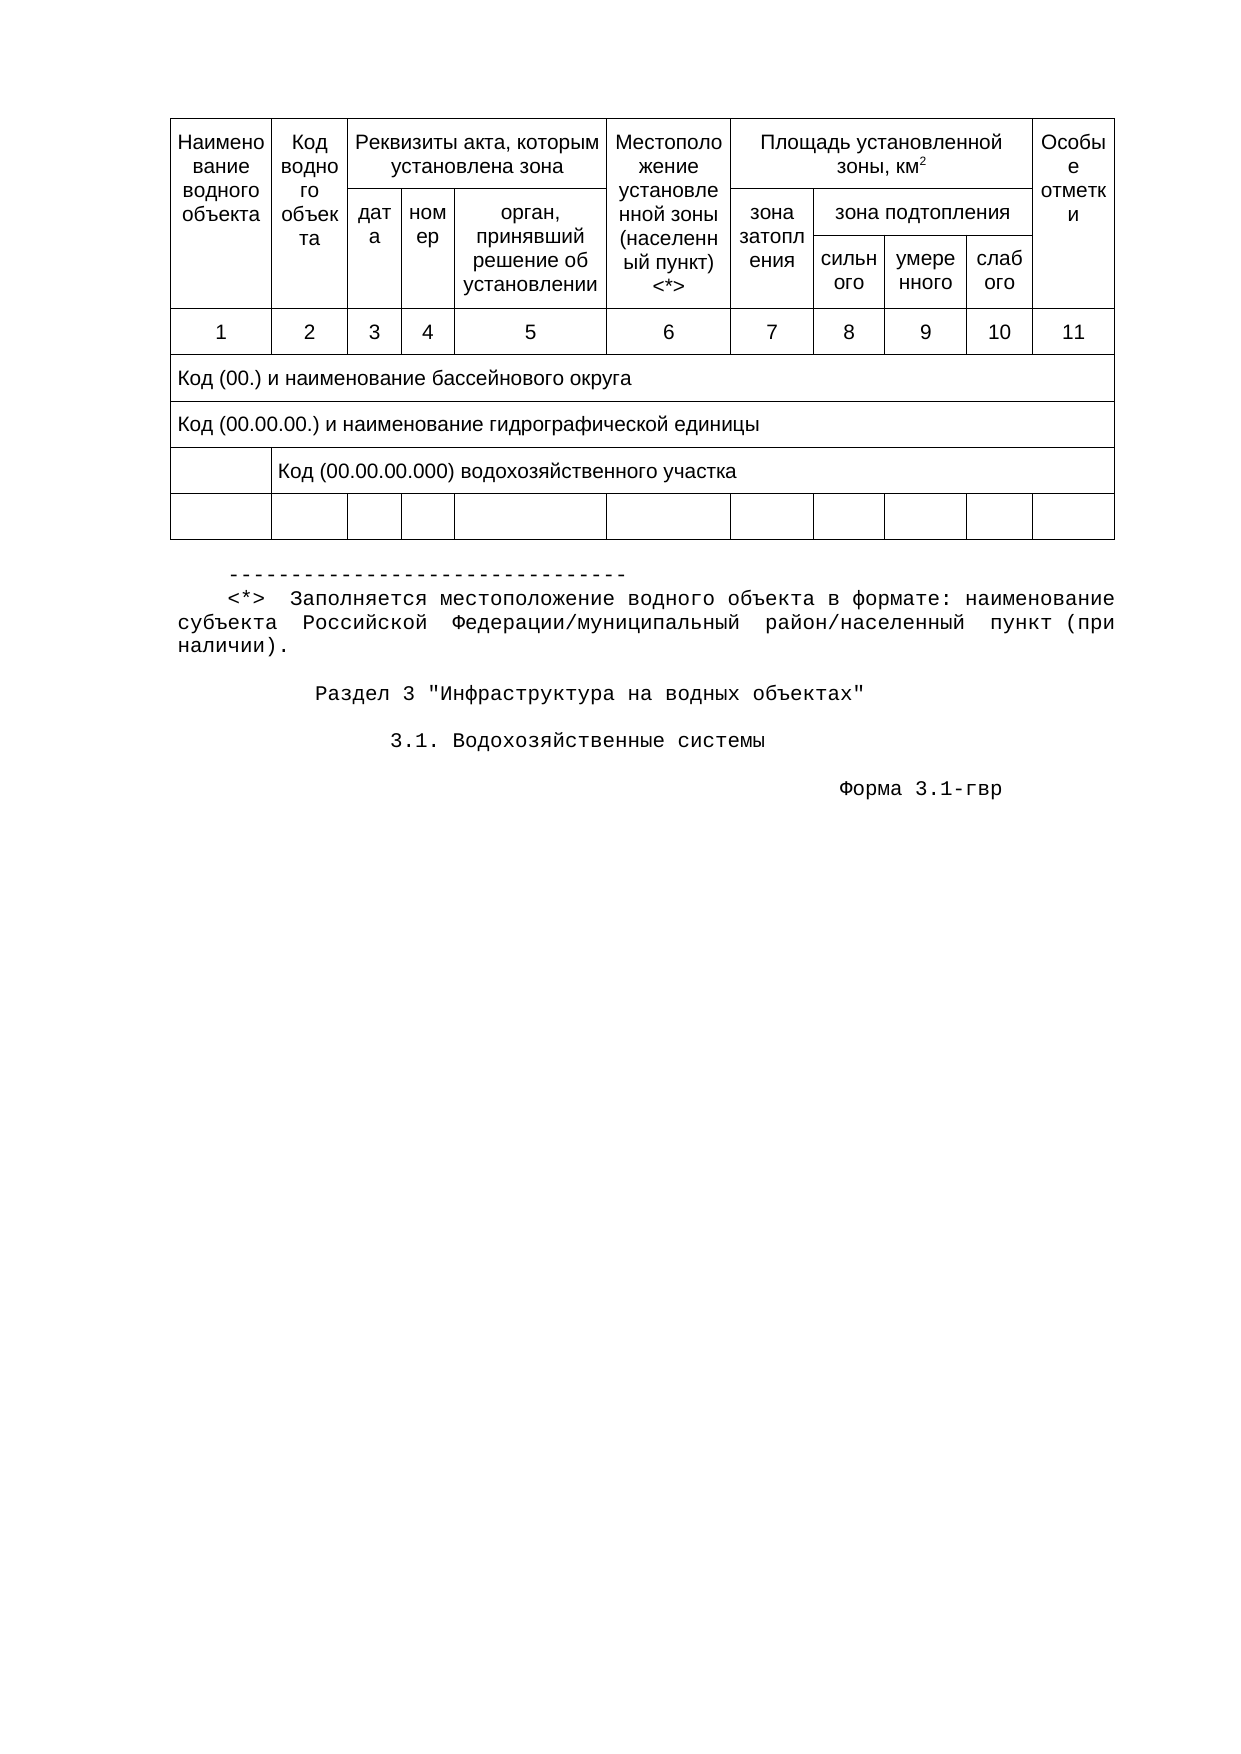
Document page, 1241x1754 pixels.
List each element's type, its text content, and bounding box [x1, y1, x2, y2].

table_header Наименование водного объекта [171, 119, 271, 308]
table_cell 9 [885, 309, 966, 354]
table_cell умеренного [885, 236, 966, 308]
table_cell [967, 494, 1032, 539]
table_cell [348, 494, 401, 539]
table_cell 1 [171, 309, 271, 354]
table_cell [455, 494, 606, 539]
table_cell сильного [814, 236, 884, 308]
table_cell дата [348, 189, 401, 308]
text <*> Заполняется местоположение водного объекта в формате: наименование [177, 588, 1152, 612]
table_cell 10 [967, 309, 1032, 354]
table_cell 5 [455, 309, 606, 354]
table_cell 7 [731, 309, 813, 354]
table_cell зона подтопления [814, 189, 1032, 234]
table_cell [814, 494, 884, 539]
table_cell [885, 494, 966, 539]
table_cell Код (00.00.00.000) водохозяйственного участка [272, 448, 1114, 493]
table_cell номер [402, 189, 454, 308]
table_header Особые отметки [1033, 119, 1114, 308]
table_cell [171, 448, 271, 493]
text субъекта Российской Федерации/муниципальный район/населенный пункт (при [177, 612, 1152, 635]
text наличии). [177, 635, 1152, 659]
table_cell [171, 494, 271, 539]
table_cell орган, принявший решение об установлении [455, 189, 606, 308]
text Раздел 3 "Инфраструктура на водных объектах" [177, 683, 1152, 707]
table_header Площадь установленной зоны, км2 [731, 119, 1032, 188]
table_cell зона затопления [731, 189, 813, 308]
table_cell [607, 494, 730, 539]
table_cell Код (00.) и наименование бассейнового округа [171, 355, 1114, 401]
table_header Код водного объекта [272, 119, 347, 308]
table_cell 3 [348, 309, 401, 354]
table_cell слабого [967, 236, 1032, 308]
table_cell 2 [272, 309, 347, 354]
table_cell 11 [1033, 309, 1114, 354]
table_cell [1033, 494, 1114, 539]
table_cell 6 [607, 309, 730, 354]
table_cell 4 [402, 309, 454, 354]
table_cell [731, 494, 813, 539]
table_header Местоположение установленной зоны (населенный пункт) <*> [607, 119, 730, 308]
text 3.1. Водохозяйственные системы [177, 730, 1152, 754]
table_cell [272, 494, 347, 539]
table_cell [402, 494, 454, 539]
text -------------------------------- [177, 564, 1152, 588]
text Форма 3.1-гвр [177, 777, 1152, 801]
table_cell 8 [814, 309, 884, 354]
table_cell Код (00.00.00.) и наименование гидрографической единицы [171, 402, 1114, 447]
table_header Реквизиты акта, которым установлена зона [348, 119, 606, 188]
